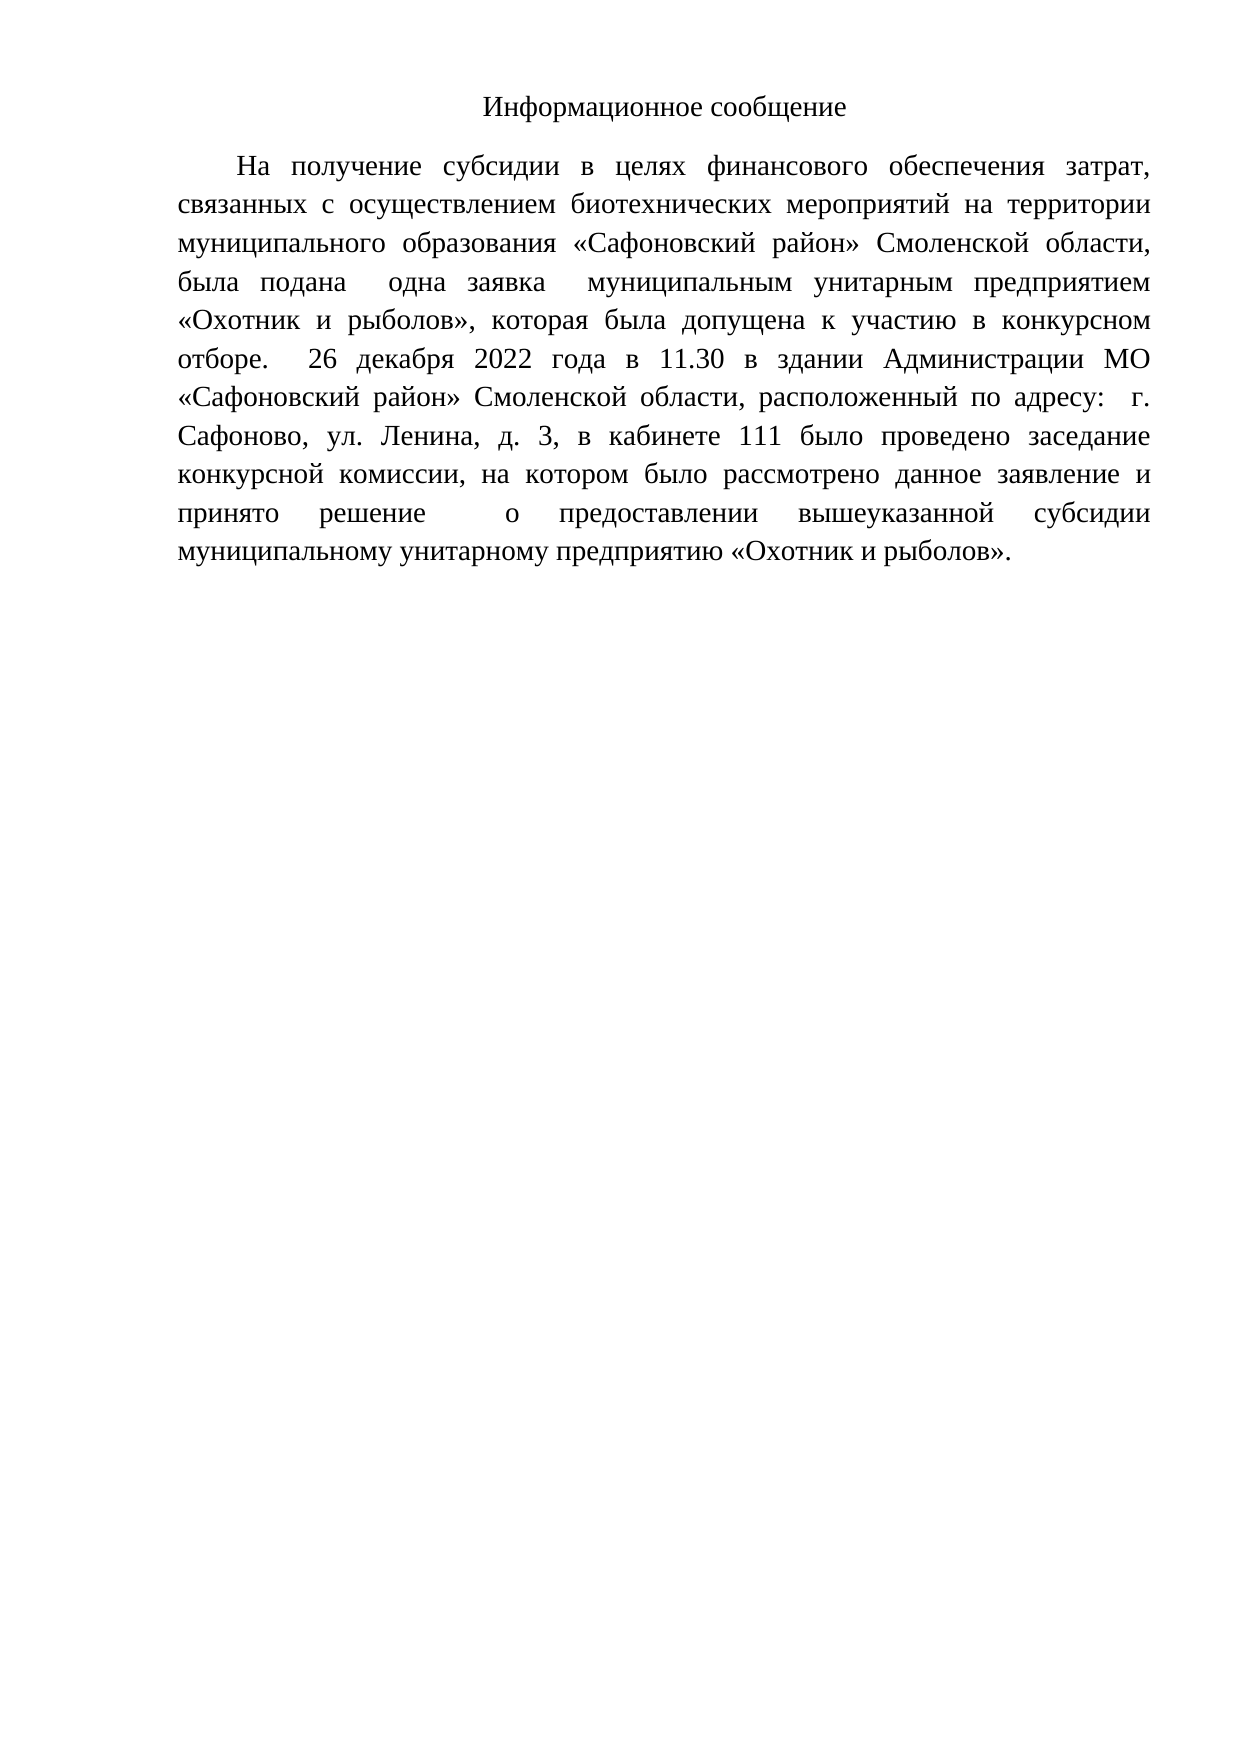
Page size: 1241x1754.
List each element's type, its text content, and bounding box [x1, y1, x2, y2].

text На получение субсидии в целях финансового обеспечения затрат, связанных с осуществлением биотехнических мероприятий на территории муниципального образования «Сафоновский район» Смоленской области, была подана одна заявка муниципальным унитарным предприятием «Охотник и рыболов», которая была допущена к участию в конкурсном отборе. 26 декабря 2022 года в 11.30 в здании Администрации МО «Сафоновский район» Смоленской области, расположенный по адресу: г. Сафоново, ул. Ленина, д. 3, в кабинете 111 было проведено заседание конкурсной комиссии, на котором было рассмотрено данное заявление и принято решение о предоставлении вышеуказанной субсидии муниципальному унитарному предприятию «Охотник и рыболов». [177, 148, 1152, 567]
text Информационное сообщение [177, 89, 1152, 122]
